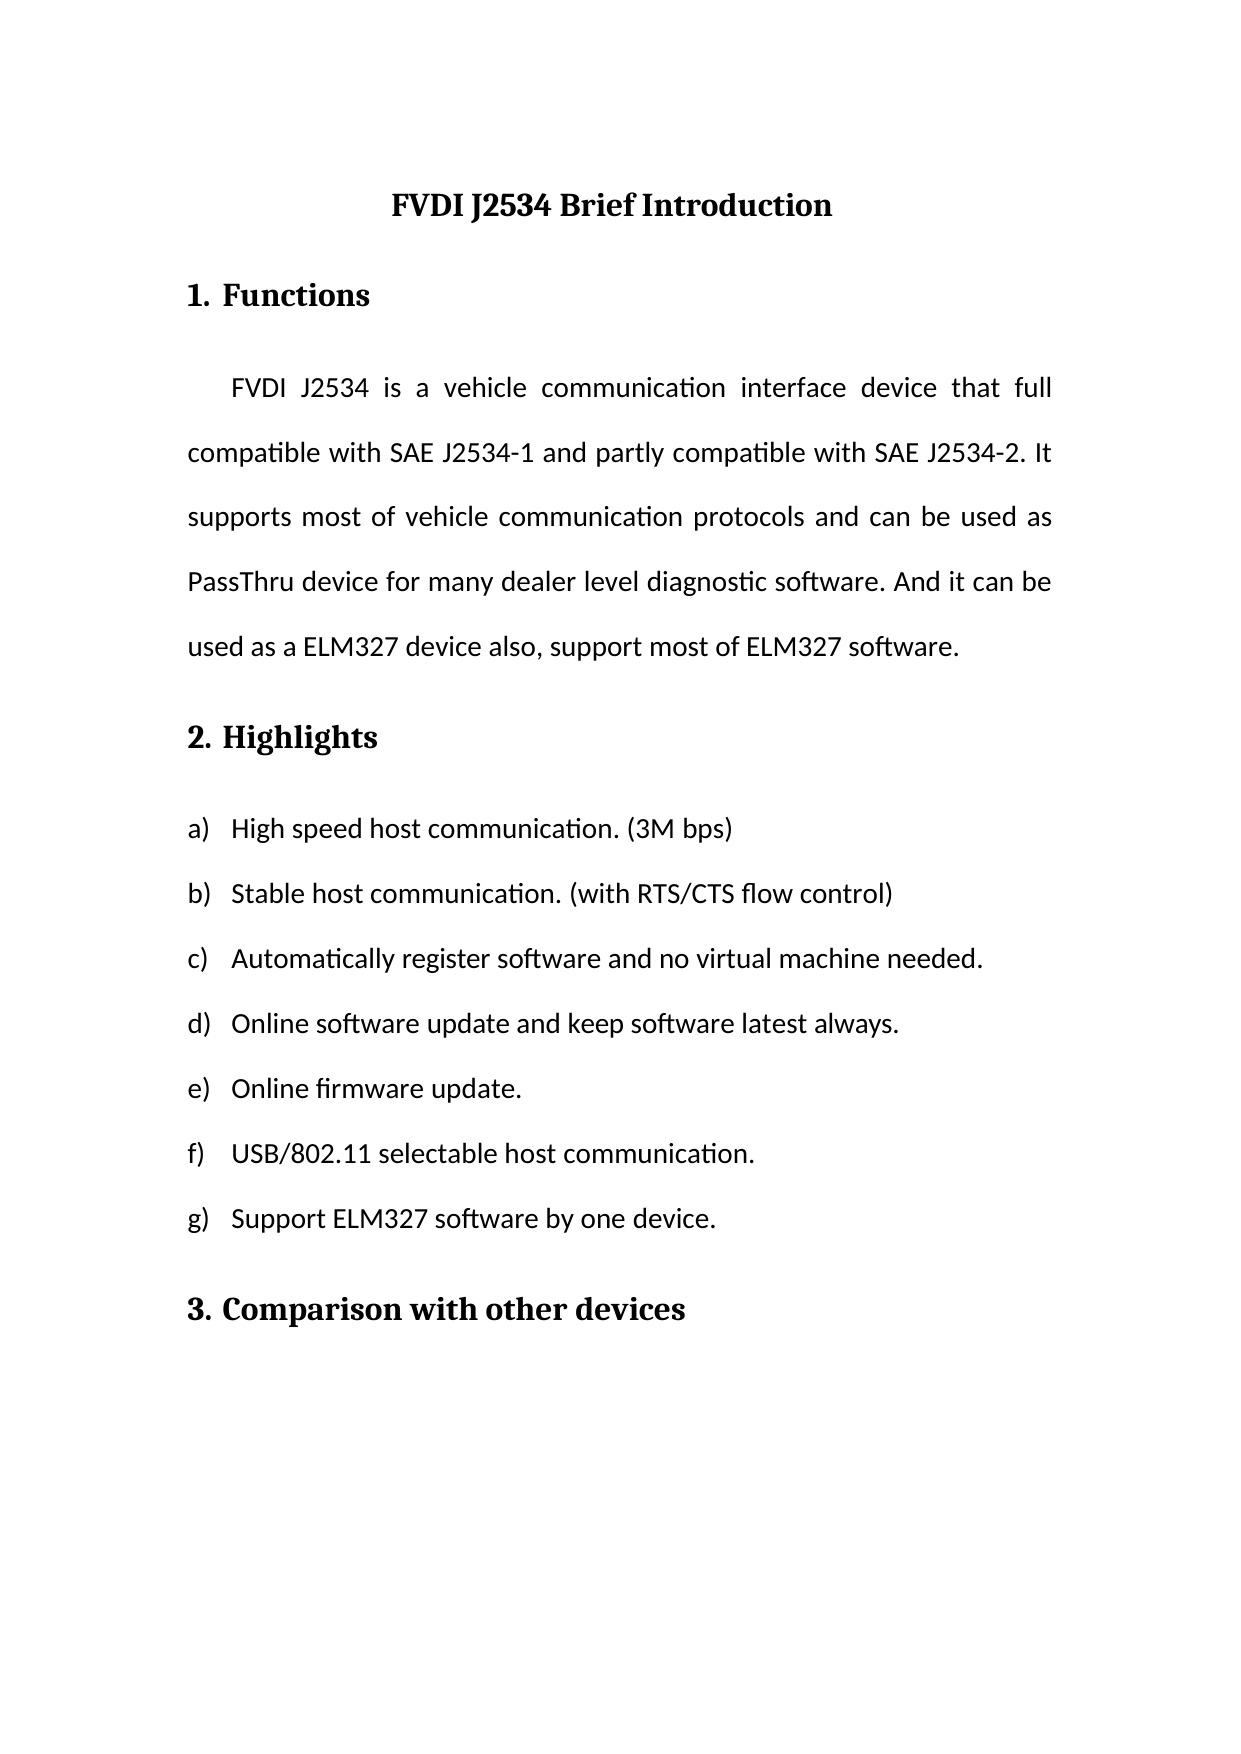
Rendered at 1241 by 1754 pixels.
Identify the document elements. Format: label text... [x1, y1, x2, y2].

list Automatically register software and no virtual machine needed. [187, 940, 1161, 975]
list Online software update and keep software latest always. [187, 1005, 1161, 1040]
subtitle Comparison with other devices [187, 1290, 1161, 1328]
list Functions [187, 277, 1161, 315]
list Stable host communication. (with RTS/CTS flow control) [187, 875, 1161, 910]
subtitle Highlights [187, 718, 1161, 756]
subtitle FVDI J2534 Brief Introduction [391, 186, 1161, 224]
text FVDI J2534 is a vehicle communication interface device that full compatible with SAE J2534-1 and partly compatible with SAE J2534-2. It supports most of vehicle communication protocols and can be used as PassThru device for many dealer level diagnostic software. And it can be used as a ELM327 device also, support most of ELM327 software. [187, 369, 1053, 664]
list Support ELM327 software by one device. [187, 1200, 1161, 1235]
list USB/802.11 selectable host communication. [187, 1135, 1161, 1170]
list High speed host communication. (3M bps) [187, 810, 1161, 845]
list Online firmware update. [187, 1070, 1161, 1105]
